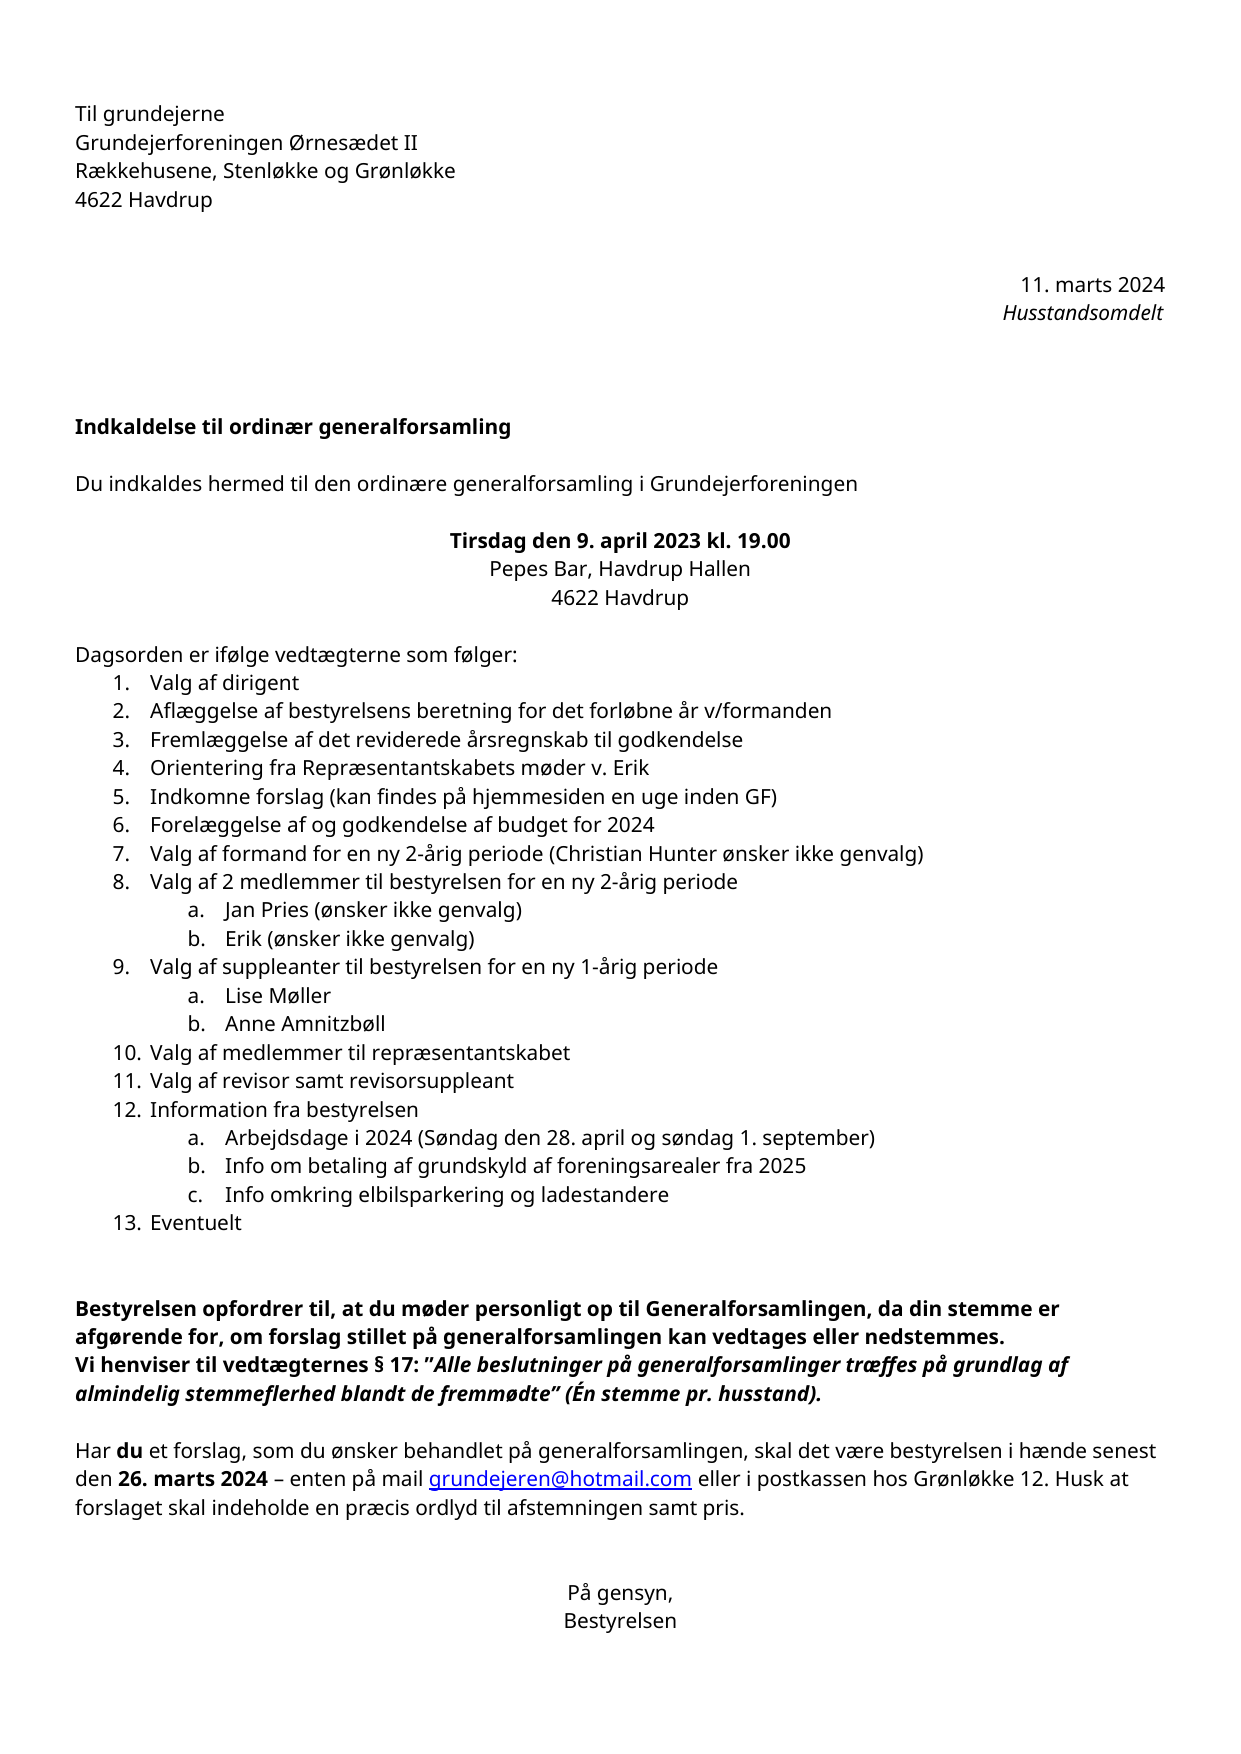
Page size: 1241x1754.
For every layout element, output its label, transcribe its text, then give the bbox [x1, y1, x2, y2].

text Dagsorden er ifølge vedtægterne som følger: [75, 640, 1165, 668]
text 4622 Havdrup [75, 185, 1165, 213]
list Valg af revisor samt revisorsuppleant [112, 1066, 1165, 1095]
text Indkaldelse til ordinær generalforsamling [75, 412, 1165, 441]
list Jan Pries (ønsker ikke genvalg) [187, 896, 1165, 924]
list Indkomne forslag (kan findes på hjemmesiden en uge inden GF) [112, 782, 1165, 810]
text 4622 Havdrup [75, 583, 1165, 611]
list Orientering fra Repræsentantskabets møder v. Erik [112, 753, 1165, 782]
text Til grundejerne [75, 99, 1165, 128]
text Vi henviser til vedtægternes § 17: ”Alle beslutninger på generalforsamlinger træffes på grundlag af almindelig stemmeflerhed blandt de fremmødte” (Én stemme pr. husstand). [75, 1351, 1165, 1407]
text Grundejerforeningen Ørnesædet II [75, 128, 1165, 156]
list Lise Møller [187, 981, 1165, 1009]
text Husstandsomdelt [75, 298, 1165, 327]
list Info om betaling af grundskyld af foreningsarealer fra 2025 [187, 1152, 1165, 1180]
list Info omkring elbilsparkering og ladestandere [187, 1180, 1165, 1208]
list Anne Amnitzbøll [187, 1009, 1165, 1038]
text På gensyn, [75, 1578, 1165, 1607]
text Tirsdag den 9. april 2023 kl. 19.00 [75, 526, 1165, 554]
list Forelæggelse af og godkendelse af budget for 2024 [112, 810, 1165, 839]
list Valg af 2 medlemmer til bestyrelsen for en ny 2-årig periode [112, 867, 1165, 896]
list Valg af suppleanter til bestyrelsen for en ny 1-årig periode [112, 952, 1165, 981]
list Valg af dirigent [112, 668, 1165, 697]
text Bestyrelsen opfordrer til, at du møder personligt op til Generalforsamlingen, da din stemme er afgørende for, om forslag stillet på generalforsamlingen kan vedtages eller nedstemmes. [75, 1294, 1165, 1351]
list Eventuelt [112, 1208, 1165, 1237]
text 11. marts 2024 [75, 270, 1165, 298]
list Information fra bestyrelsen [112, 1095, 1165, 1123]
list Arbejdsdage i 2024 (Søndag den 28. april og søndag 1. september) [187, 1123, 1165, 1152]
text Du indkaldes hermed til den ordinære generalforsamling i Grundejerforeningen [75, 469, 1165, 497]
list Valg af formand for en ny 2-årig periode (Christian Hunter ønsker ikke genvalg) [112, 839, 1165, 867]
text Bestyrelsen [75, 1607, 1165, 1635]
list Fremlæggelse af det reviderede årsregnskab til godkendelse [112, 725, 1165, 753]
text Pepes Bar, Havdrup Hallen [75, 554, 1165, 583]
text Rækkehusene, Stenløkke og Grønløkke [75, 156, 1165, 185]
list Erik (ønsker ikke genvalg) [187, 924, 1165, 952]
list Valg af medlemmer til repræsentantskabet [112, 1038, 1165, 1066]
text Har du et forslag, som du ønsker behandlet på generalforsamlingen, skal det være bestyrelsen i hænde senest den 26. marts 2024 – enten på mail grundejeren@hotmail.com eller i postkassen hos Grønløkke 12. Husk at forslaget skal indeholde en præcis ordlyd til afstemningen samt pris. [75, 1436, 1165, 1521]
list Aflæggelse af bestyrelsens beretning for det forløbne år v/formanden [112, 697, 1165, 725]
